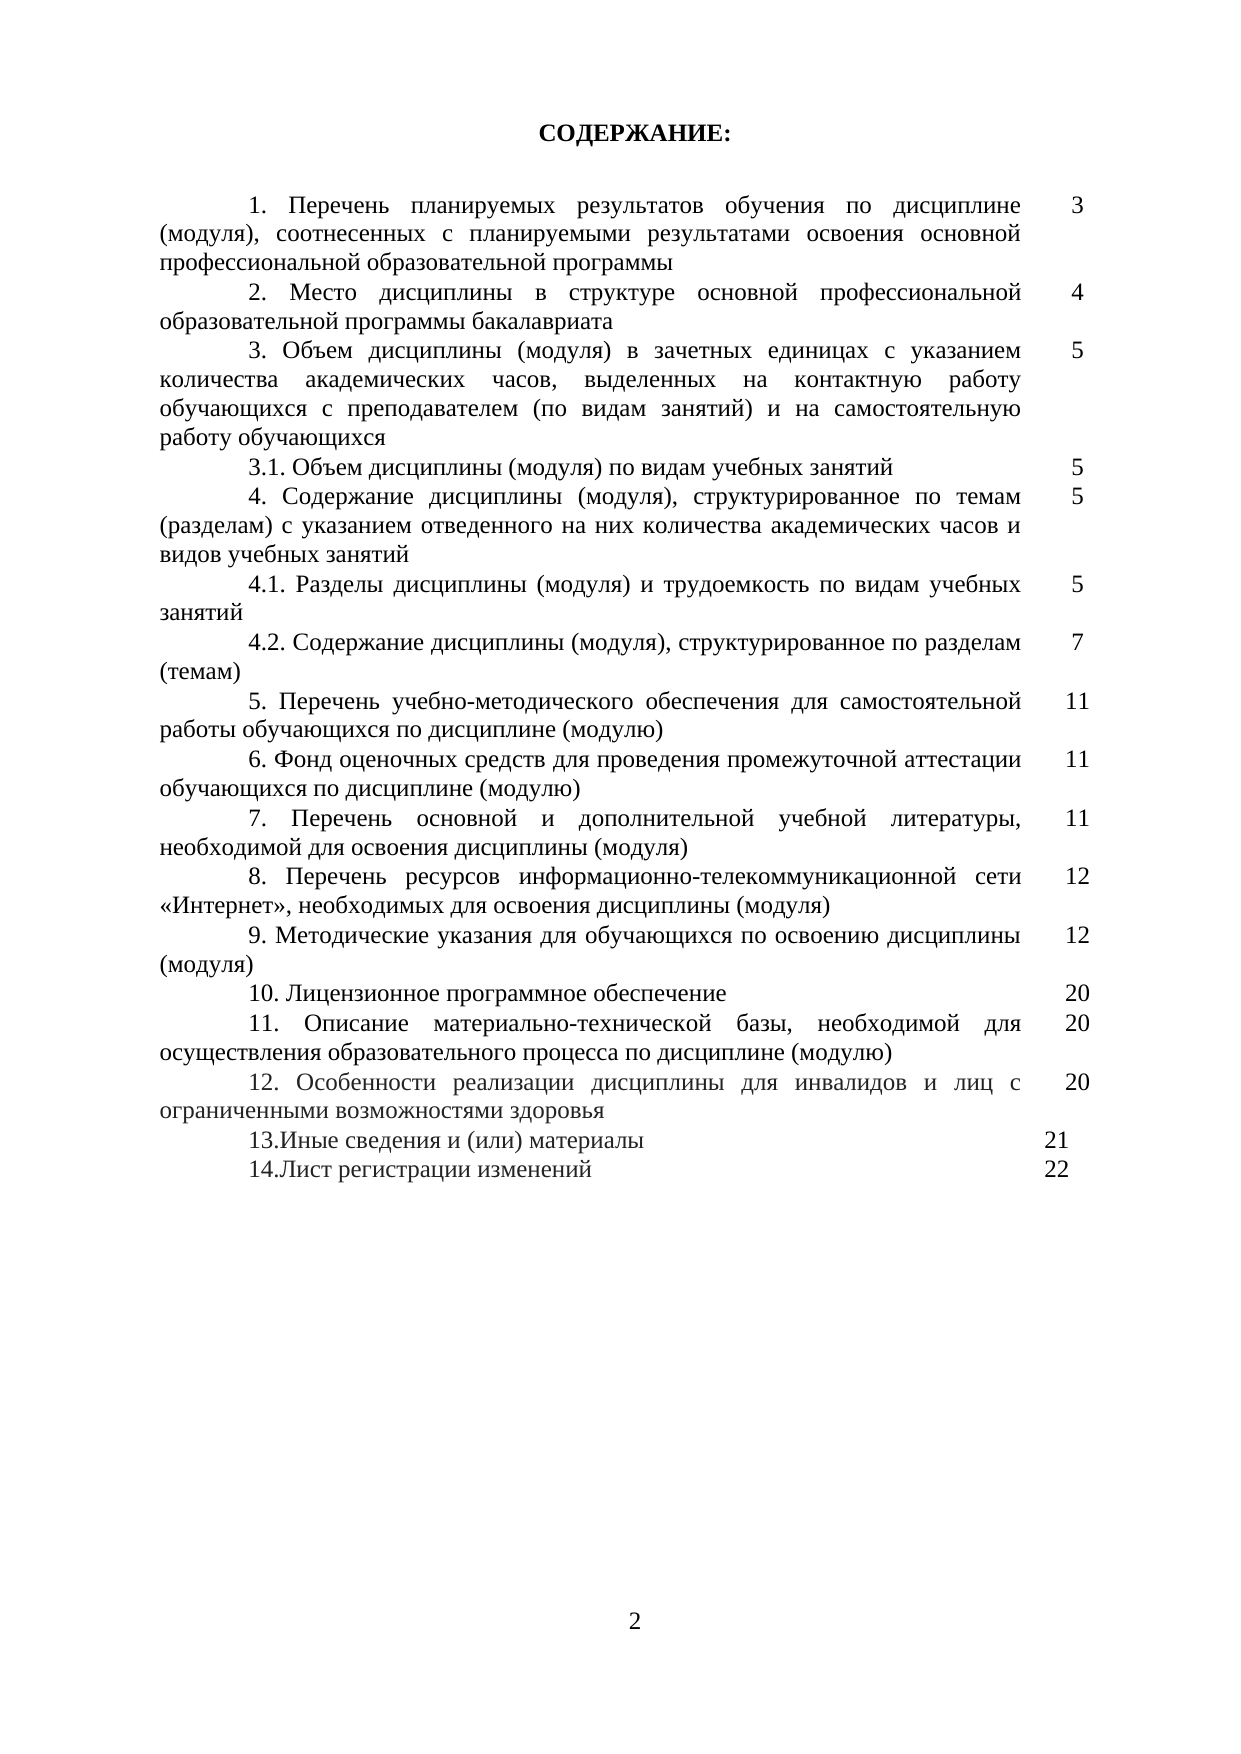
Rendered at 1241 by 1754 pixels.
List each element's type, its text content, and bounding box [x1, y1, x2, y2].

table_cell 4.2. Содержание дисциплины (модуля), структурированное по разделам (темам) [149, 627, 1032, 685]
table_cell 2. Место дисциплины в структуре основной профессиональной образовательной программы бакалавриата [149, 277, 1032, 334]
table_cell 8. Перечень ресурсов информационно-телекоммуникационной сети «Интернет», необходимых для освоения дисциплины (модуля) [149, 861, 1032, 919]
table_cell 5. Перечень учебно-методического обеспечения для самостоятельной работы обучающихся по дисциплине (модулю) [149, 686, 1032, 743]
table_cell 3.1. Объем дисциплины (модуля) по видам учебных занятий [149, 452, 1032, 480]
table_cell 5 [1033, 569, 1121, 626]
table_cell 13.Иные сведения и (или) материалы 14.Лист регистрации изменений [149, 1125, 1032, 1183]
text СОДЕРЖАНИЕ: [118, 118, 1152, 147]
table_cell 11 [1033, 803, 1121, 860]
table_cell 9. Методические указания для обучающихся по освоению дисциплины (модуля) [149, 920, 1032, 977]
table_cell 7. Перечень основной и дополнительной учебной литературы, необходимой для освоения дисциплины (модуля) [149, 803, 1032, 860]
table_cell 5 [1033, 452, 1121, 480]
table_cell 11. Описание материально-технической базы, необходимой для осуществления образовательного процесса по дисциплине (модулю) [149, 1008, 1032, 1066]
table_cell 20 [1033, 1008, 1121, 1066]
table_cell 12 [1033, 861, 1121, 919]
table_cell 4.1. Разделы дисциплины (модуля) и трудоемкость по видам учебных занятий [149, 569, 1032, 626]
table_cell 4 [1033, 277, 1121, 334]
table_cell 11 [1033, 744, 1121, 802]
table_cell 21 22 [1033, 1125, 1121, 1183]
table_cell 11 [1033, 686, 1121, 743]
table_cell 7 [1033, 627, 1121, 685]
table_cell 5 [1033, 481, 1121, 568]
table_cell 12 [1033, 920, 1121, 977]
table_cell 6. Фонд оценочных средств для проведения промежуточной аттестации обучающихся по дисциплине (модулю) [149, 744, 1032, 802]
table_cell 10. Лицензионное программное обеспечение [149, 979, 1032, 1007]
table_cell 12. Особенности реализации дисциплины для инвалидов и лиц с ограниченными возможностями здоровья [149, 1067, 1032, 1124]
table_header 3 [1033, 190, 1121, 276]
table_cell 5 [1033, 336, 1121, 451]
table_cell 3. Объем дисциплины (модуля) в зачетных единицах с указанием количества академических часов, выделенных на контактную работу обучающихся с преподавателем (по видам занятий) и на самостоятельную работу обучающихся [149, 336, 1032, 451]
table_cell 4. Содержание дисциплины (модуля), структурированное по темам (разделам) с указанием отведенного на них количества академических часов и видов учебных занятий [149, 481, 1032, 568]
table_header 1. Перечень планируемых результатов обучения по дисциплине (модуля), соотнесенных с планируемыми результатами освоения основной профессиональной образовательной программы [149, 190, 1032, 276]
table_cell 20 [1033, 1067, 1121, 1124]
table_cell 20 [1033, 979, 1121, 1007]
